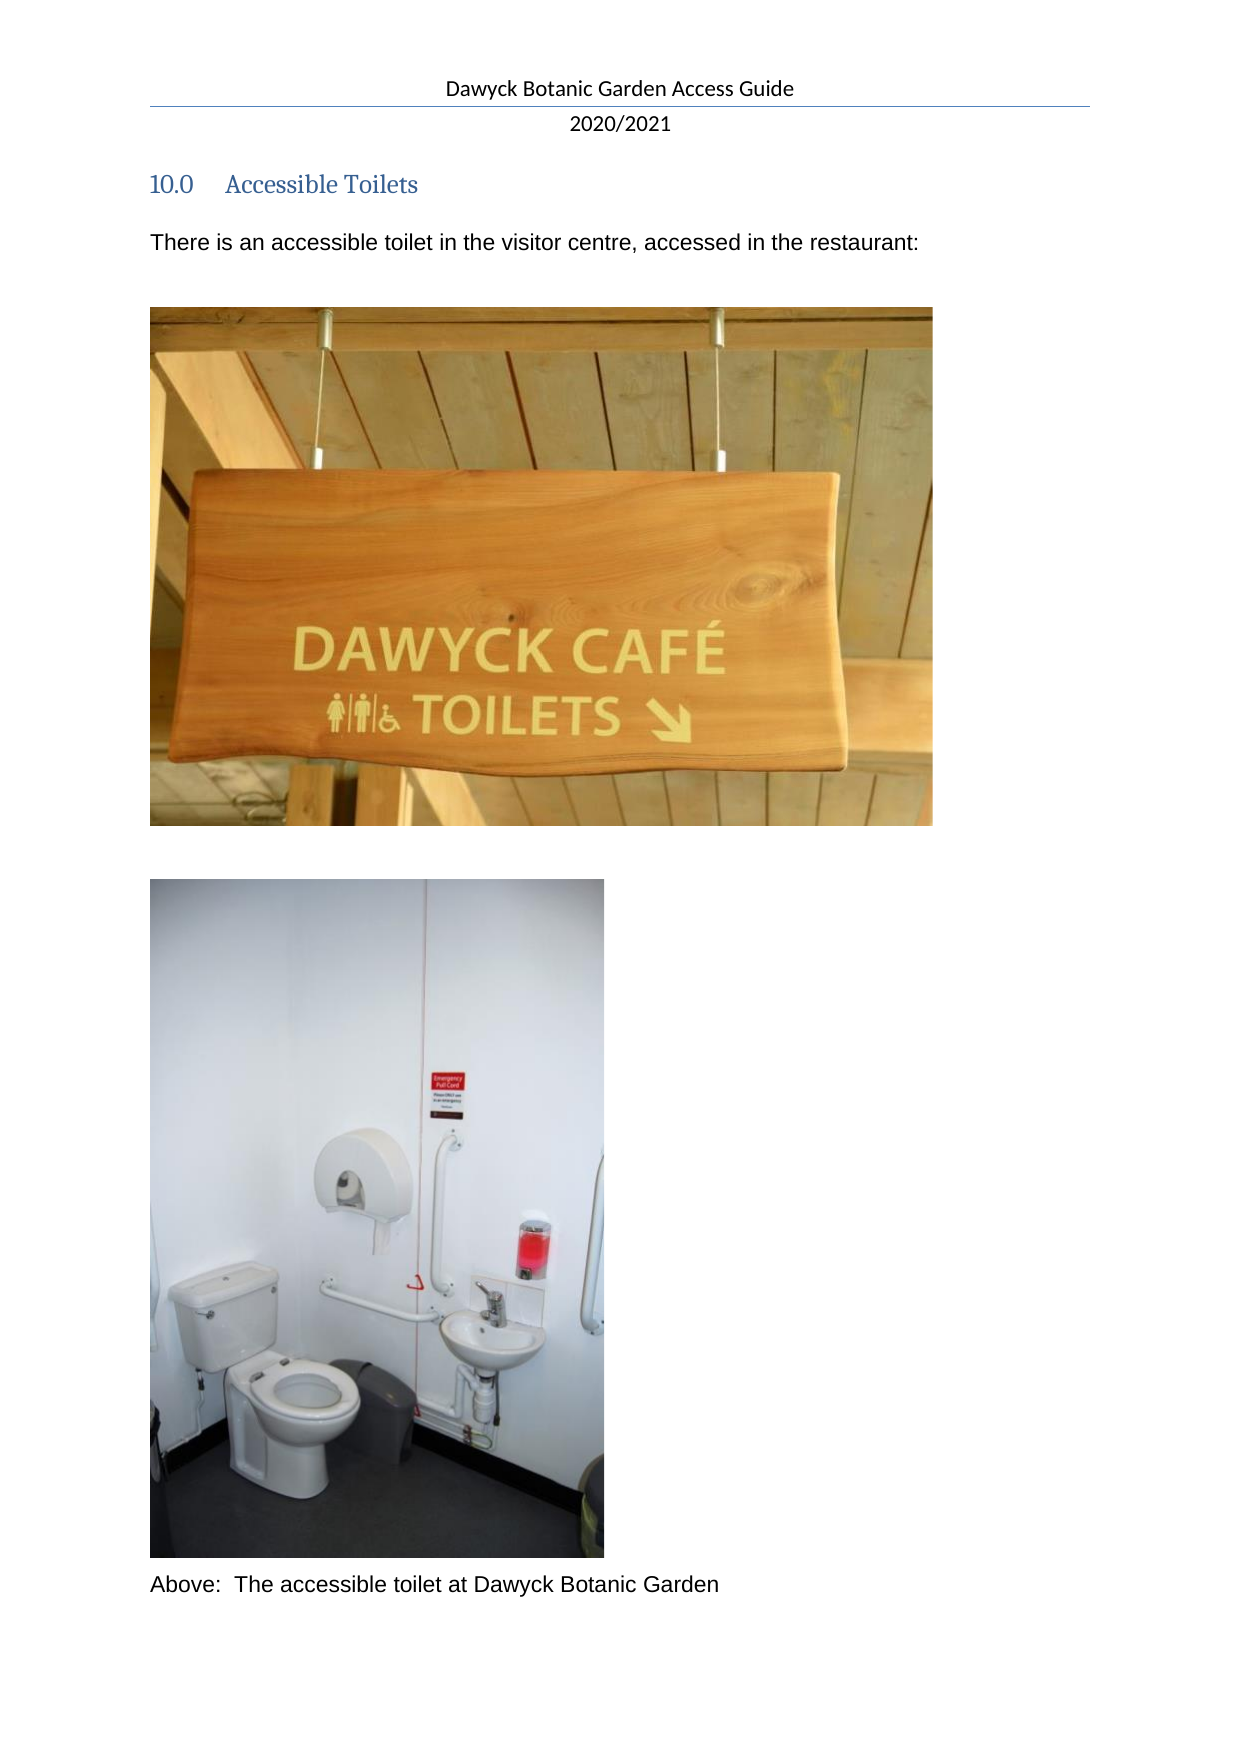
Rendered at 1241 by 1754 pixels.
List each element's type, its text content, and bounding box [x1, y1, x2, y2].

subtitle 10.0 Accessible Toilets [150, 169, 1090, 200]
picture [150, 879, 605, 1558]
text Above: The accessible toilet at Dawyck Botanic Garden [150, 1571, 1090, 1598]
picture [150, 307, 933, 826]
text There is an accessible toilet in the visitor centre, accessed in the restaurant: [150, 228, 1090, 255]
